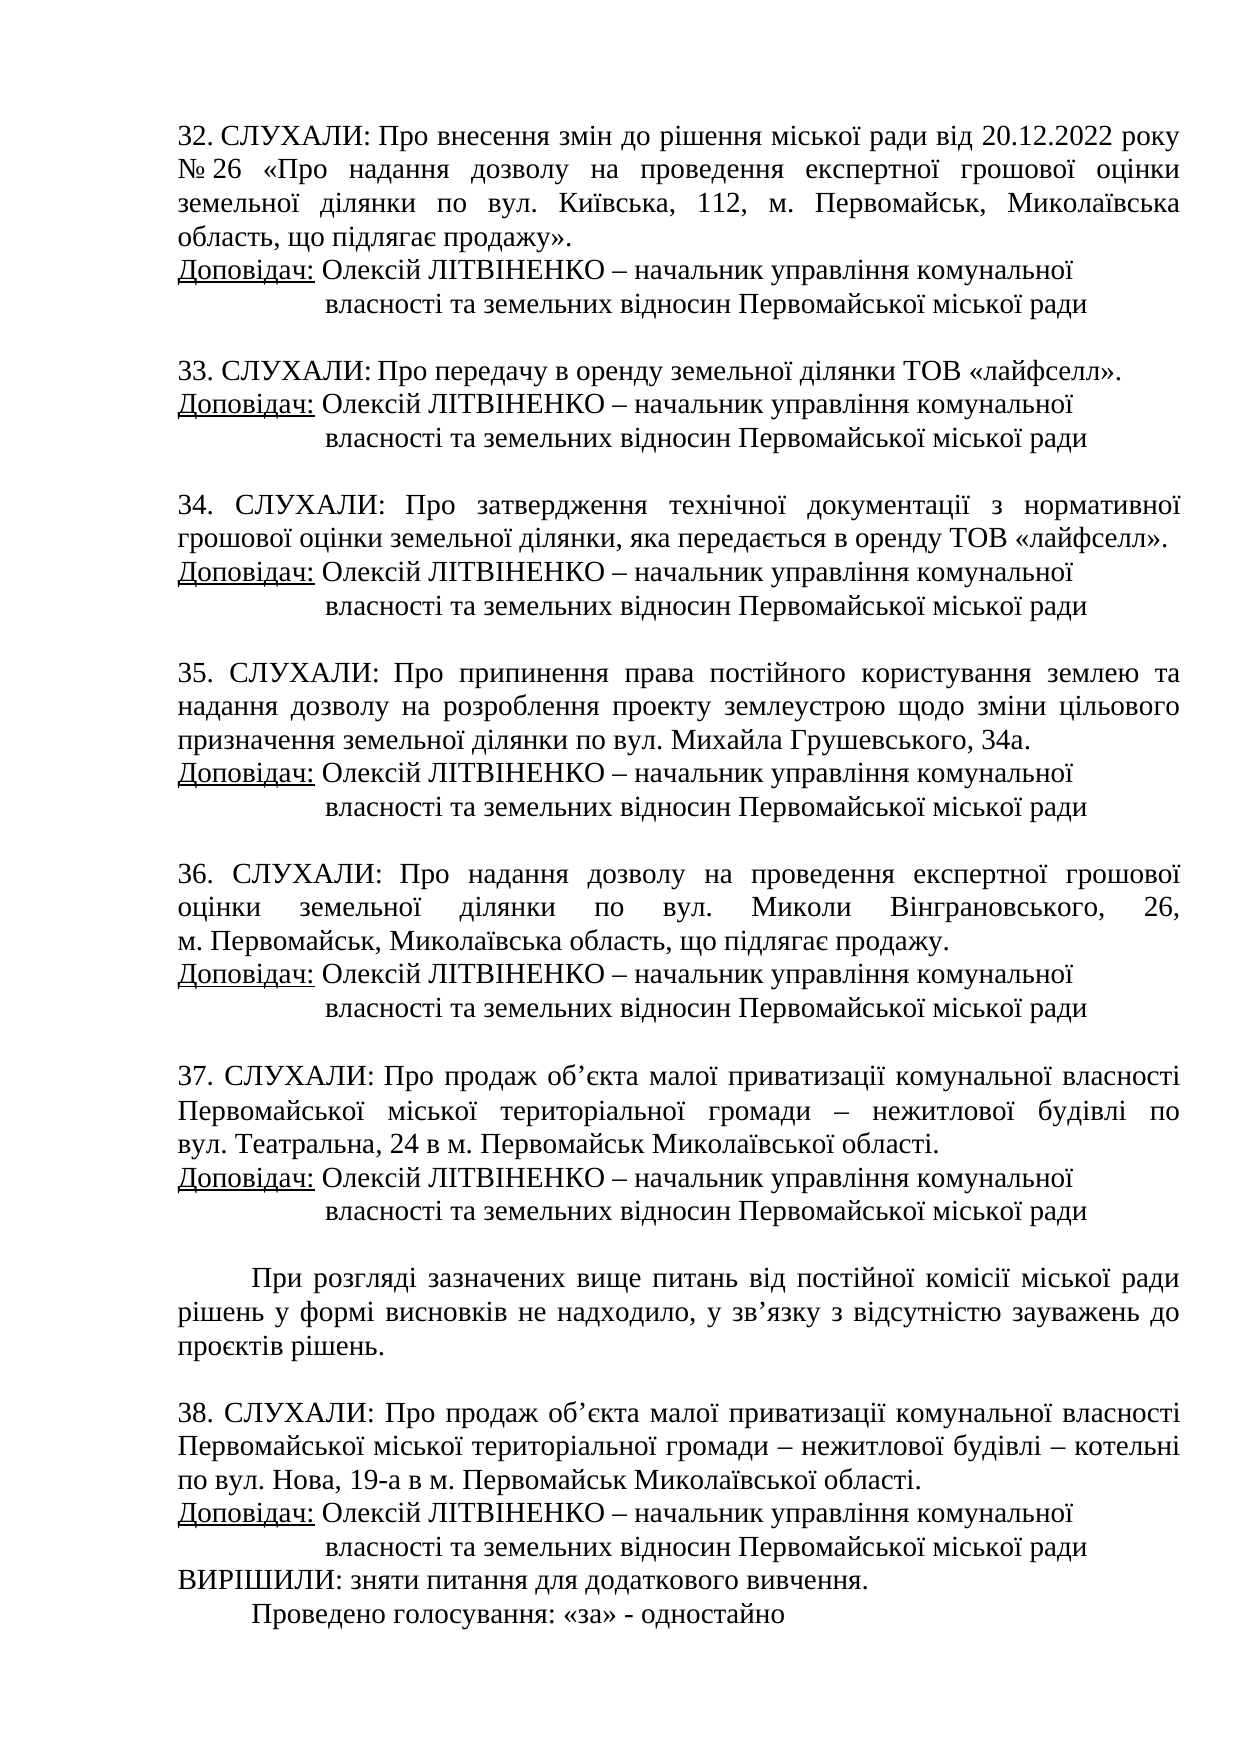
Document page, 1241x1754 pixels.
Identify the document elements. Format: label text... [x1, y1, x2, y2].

text 38. СЛУХАЛИ: Про продаж об’єкта малої приватизації комунальної власності Первомайської міської територіальної громади – нежитлової будівлі – котельні по вул. Нова, 19-а в м. Первомайськ Миколаївської області. [177, 1395, 1181, 1495]
text Доповідач: Олексій ЛІТВІНЕНКО – начальник управління комунальної [177, 252, 1181, 286]
text власності та земельних відносин Первомайської міської ради [251, 1529, 1181, 1562]
text При розгляді зазначених вище питань від постійної комісії міської ради рішень у формі висновків не надходило, у зв’язку з відсутністю зауважень до проєктів рішень. [177, 1261, 1181, 1361]
text Доповідач: Олексій ЛІТВІНЕНКО – начальник управління комунальної [177, 1160, 1181, 1193]
text власності та земельних відносин Первомайської міської ради [251, 789, 1181, 822]
text власності та земельних відносин Первомайської міської ради [251, 990, 1181, 1024]
text Доповідач: Олексій ЛІТВІНЕНКО – начальник управління комунальної [177, 1495, 1181, 1529]
text власності та земельних відносин Первомайської міської ради [251, 1193, 1181, 1227]
text 34. СЛУХАЛИ: Про затвердження технічної документації з нормативної грошової оцінки земельної ділянки, яка передається в оренду ТОВ «лайфселл». [177, 487, 1181, 554]
text власності та земельних відносин Первомайської міської ради [251, 420, 1181, 453]
text Доповідач: Олексій ЛІТВІНЕНКО – начальник управління комунальної [177, 386, 1181, 420]
text власності та земельних відносин Первомайської міської ради [251, 286, 1181, 319]
text Проведено голосування: «за» - одностайно [177, 1596, 1181, 1629]
text Доповідач: Олексій ЛІТВІНЕНКО – начальник управління комунальної [177, 554, 1181, 588]
text ВИРІШИЛИ: зняти питання для додаткового вивчення. [177, 1562, 1181, 1596]
text 36. СЛУХАЛИ: Про надання дозволу на проведення експертної грошової оцінки земельної ділянки по вул. Миколи Вінграновського, 26, м. Первомайськ, Миколаївська область, що підлягає продажу. [177, 856, 1181, 957]
text 37. СЛУХАЛИ: Про продаж об’єкта малої приватизації комунальної власності Первомайської міської територіальної громади – нежитлової будівлі по вул. Театральна, 24 в м. Первомайськ Миколаївської області. [177, 1057, 1181, 1160]
text 33. СЛУХАЛИ: Про передачу в оренду земельної ділянки ТОВ «лайфселл». [177, 353, 1181, 386]
text Доповідач: Олексій ЛІТВІНЕНКО – начальник управління комунальної [177, 957, 1181, 990]
text власності та земельних відносин Первомайської міської ради [251, 588, 1181, 621]
text 35. СЛУХАЛИ: Про припинення права постійного користування землею та надання дозволу на розроблення проекту землеустрою щодо зміни цільового призначення земельної ділянки по вул. Михайла Грушевського, 34а. [177, 655, 1181, 755]
text Доповідач: Олексій ЛІТВІНЕНКО – начальник управління комунальної [177, 755, 1181, 789]
text 32. СЛУХАЛИ: Про внесення змін до рішення міської ради від 20.12.2022 року № 26 «Про надання дозволу на проведення експертної грошової оцінки земельної ділянки по вул. Київська, 112, м. Первомайськ, Миколаївська область, що підлягає продажу». [177, 118, 1181, 252]
